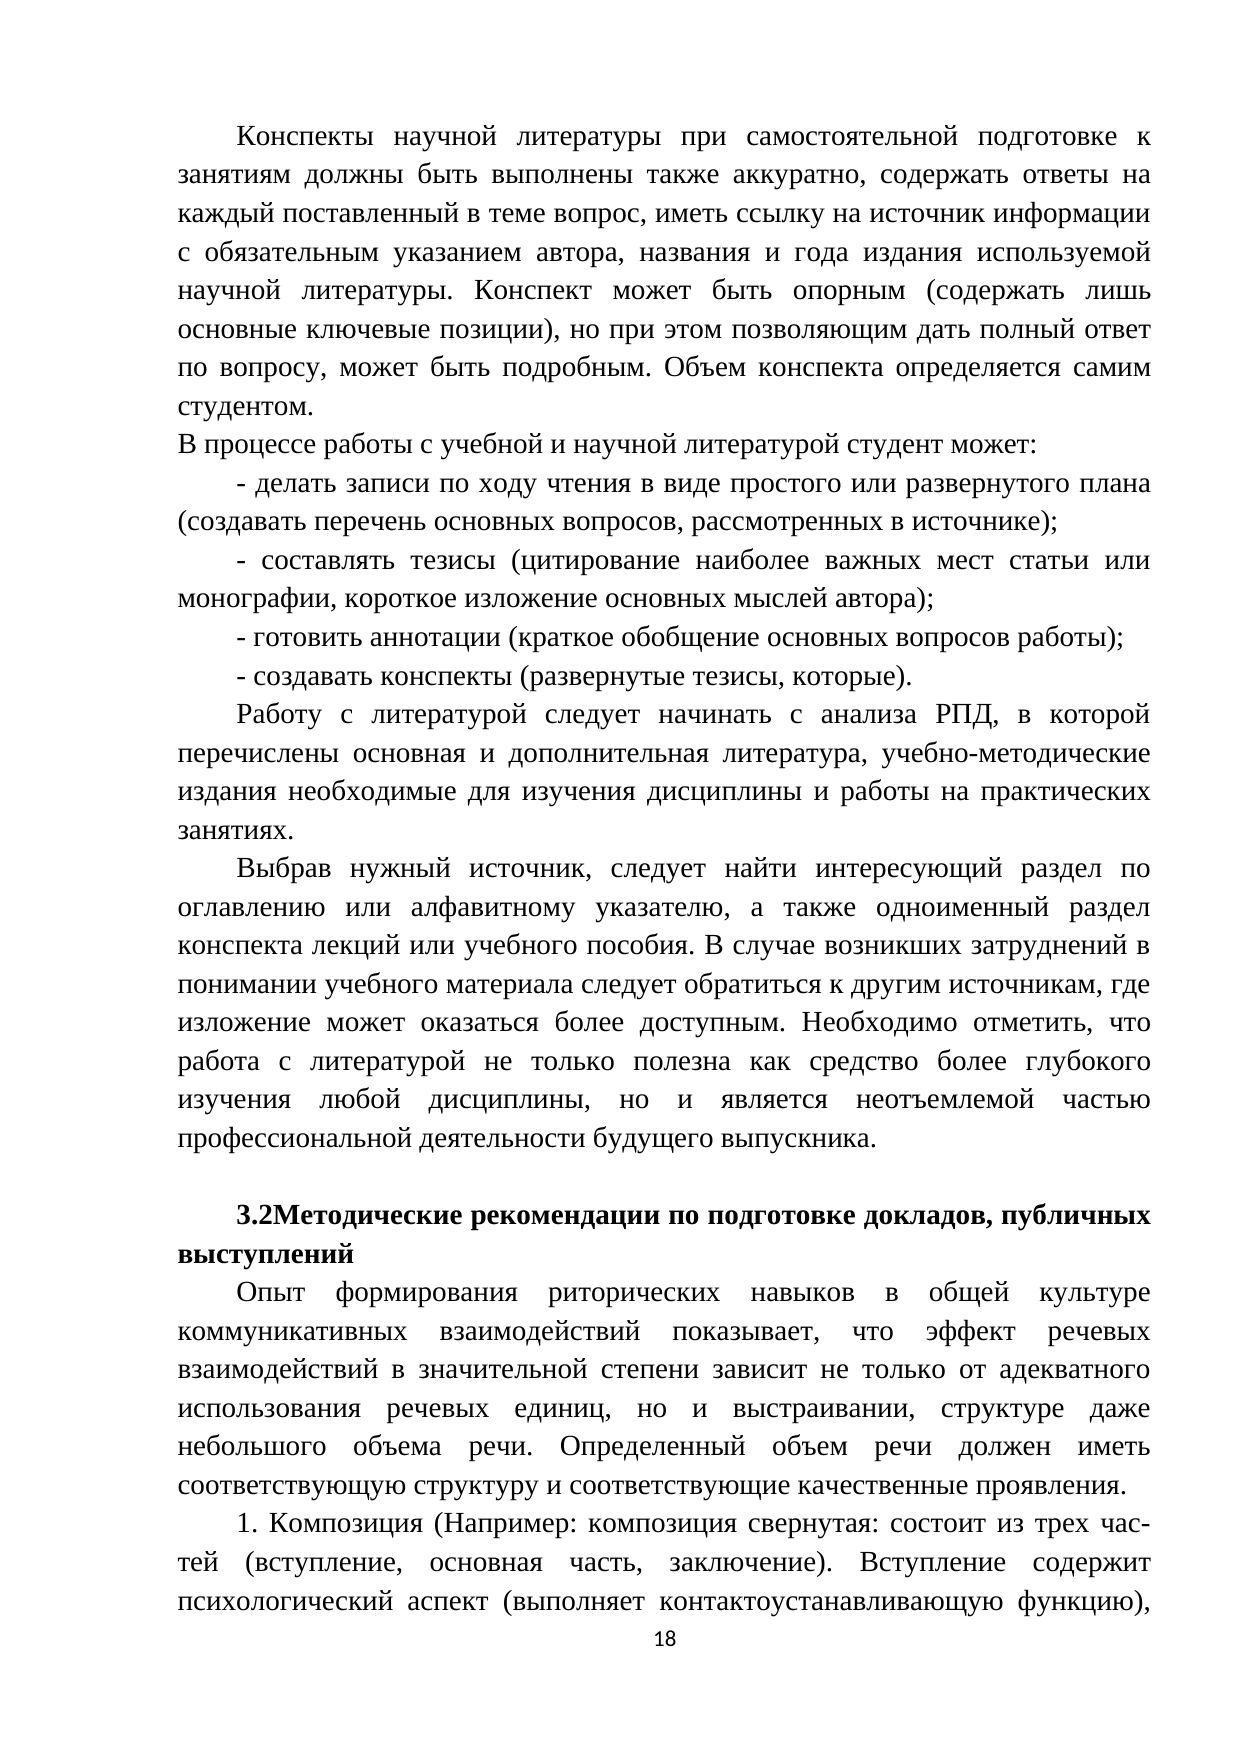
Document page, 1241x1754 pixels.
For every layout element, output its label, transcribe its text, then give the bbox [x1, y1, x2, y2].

text Опыт формирования риторических навыков в общей культуре коммуникативных взаимодействий показывает, что эффект речевых взаимодействий в значительной степени зависит не только от адекватного использования речевых единиц, но и выстраивании, структуре даже небольшого объема речи. Определенный объем речи должен иметь соответствующую структуру и соответствующие качественные проявления. [177, 1274, 1152, 1501]
text В процессе работы с учебной и научной литературой студент может: [177, 426, 1152, 460]
text Выбрав нужный источник, следует найти интересующий раздел по оглавлению или алфавитному указателю, а также одноименный раздел конспекта лекций или учебного пособия. В случае возникших затруднений в понимании учебного материала следует обратиться к другим источникам, где изложение может оказаться более доступным. Необходимо отметить, что работа с литературой не только полезна как средство более глубокого изучения любой дисциплины, но и является неотъемлемой частью профессиональной деятельности будущего выпускника. [177, 850, 1152, 1154]
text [177, 1506, 1152, 1616]
text Конспекты научной литературы при самостоятельной подготовке к занятиям должны быть выполнены также аккуратно, содержать ответы на каждый поставленный в теме вопрос, иметь ссылку на источник информации с обязательным указанием автора, названия и года издания используемой научной литературы. Конспект может быть опорным (содержать лишь основные ключевые позиции), но при этом позволяющим дать полный ответ по вопросу, может быть подробным. Объем конспекта определяется самим студентом. [177, 118, 1152, 421]
text - готовить аннотации (краткое обобщение основных вопросов работы); [177, 619, 1152, 653]
text Работу с литературой следует начинать с анализа РПД, в которой перечислены основная и дополнительная литература, учебно-методические издания необходимые для изучения дисциплины и работы на практических занятиях. [177, 696, 1152, 845]
text - составлять тезисы (цитирование наиболее важных мест статьи или монографии, короткое изложение основных мыслей автора); [177, 542, 1152, 614]
text - создавать конспекты (развернутые тезисы, которые). [177, 658, 1152, 691]
text - делать записи по ходу чтения в виде простого или развернутого плана (создавать перечень основных вопросов, рассмотренных в источнике); [177, 465, 1152, 537]
text 3.2Методические рекомендации по подготовке докладов, публичных выступлений [177, 1197, 1152, 1269]
